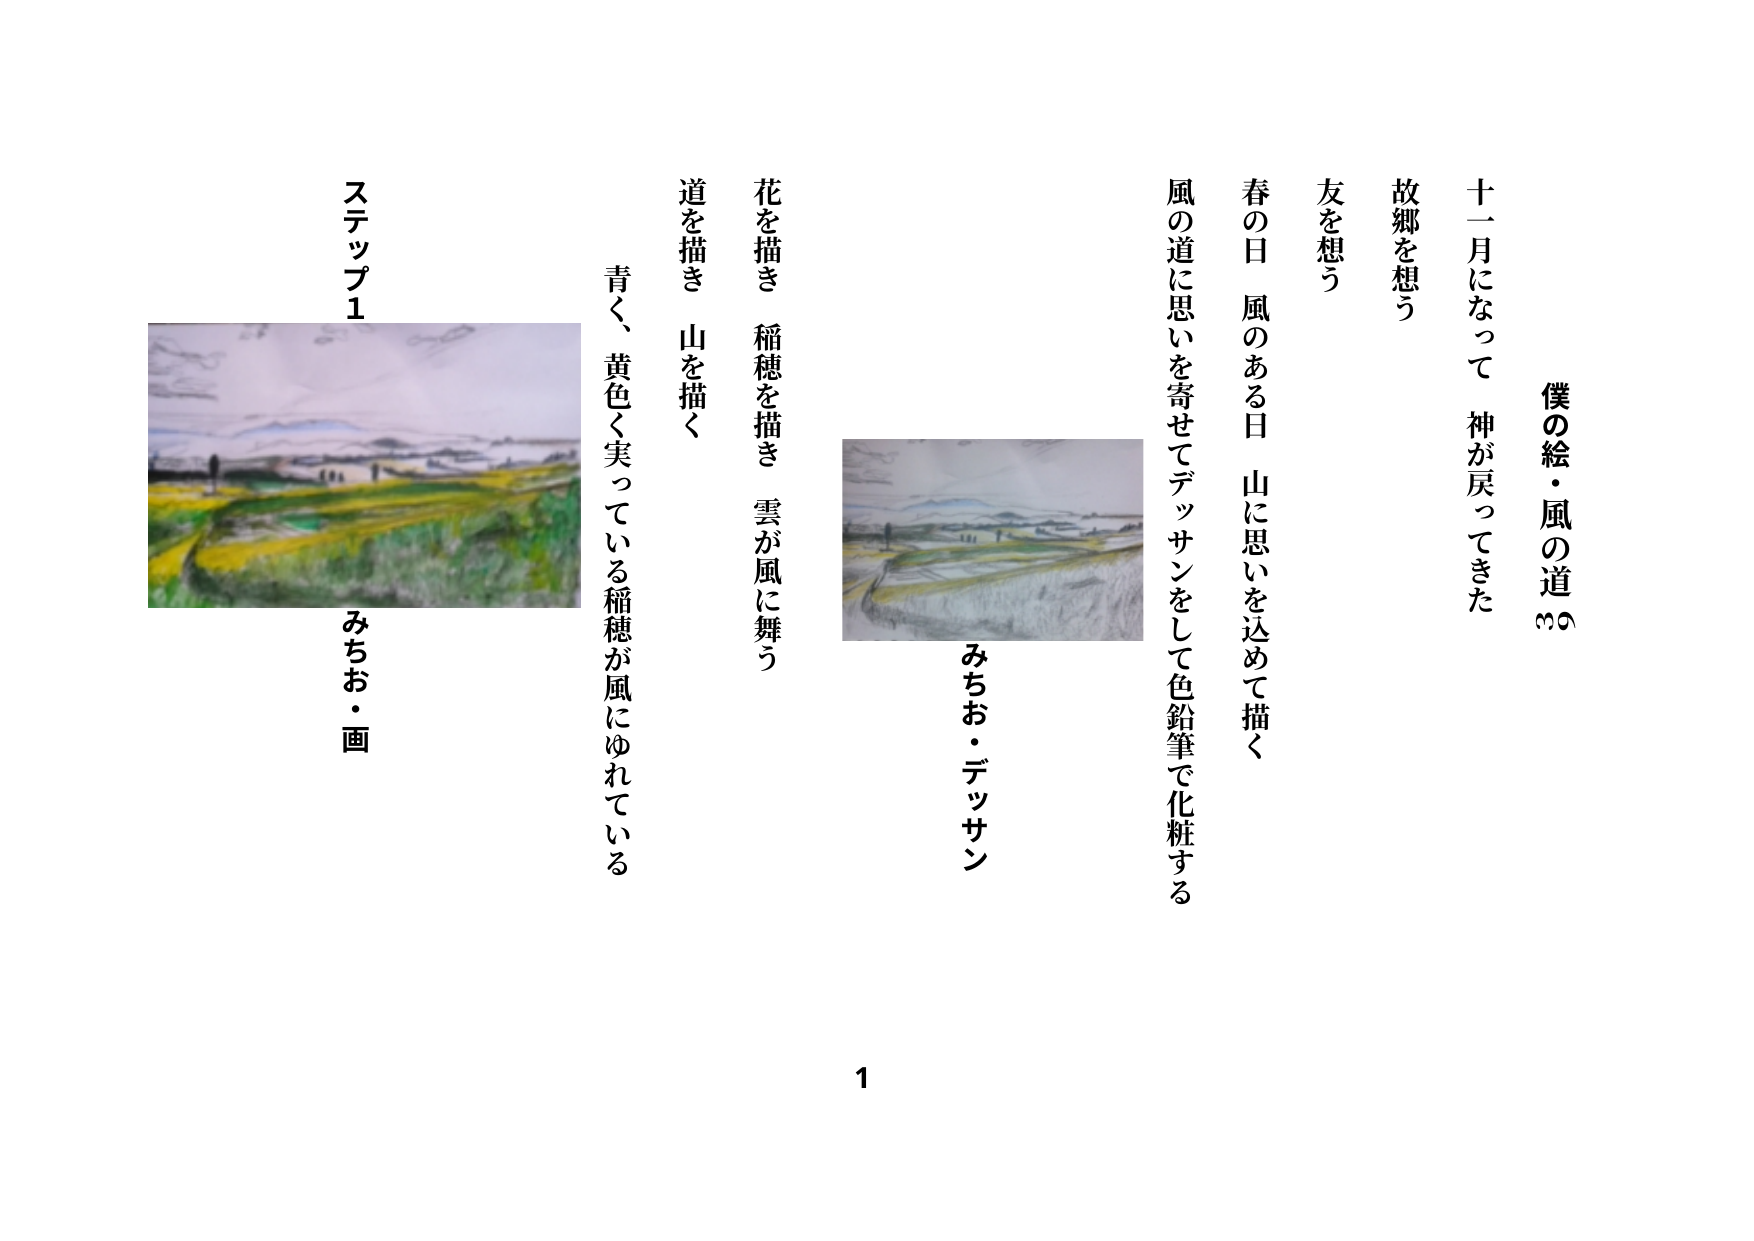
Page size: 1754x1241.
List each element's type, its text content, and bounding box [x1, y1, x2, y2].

text 青く、黄色く実っている稲穂が風にゆれている [581, 177, 656, 908]
text 友を想う [1293, 177, 1368, 908]
text 春の日 風のある日 山に思いを込めて描く [1218, 177, 1293, 908]
picture [842, 439, 1144, 641]
picture [148, 323, 581, 608]
text 風の道に思いを寄せてデッサンをして色鉛筆で化粧する [1143, 177, 1218, 908]
text 故郷を想う [1368, 177, 1443, 908]
text 花を描き 稲穂を描き 雲が風に舞う [731, 177, 806, 908]
text 道を描き 山を描く [656, 177, 731, 908]
text 僕の絵・風の道３９ [1518, 177, 1593, 908]
text 十一月になって 神が戻ってきた [1443, 177, 1518, 908]
text みちお・デッサン [806, 177, 1143, 908]
